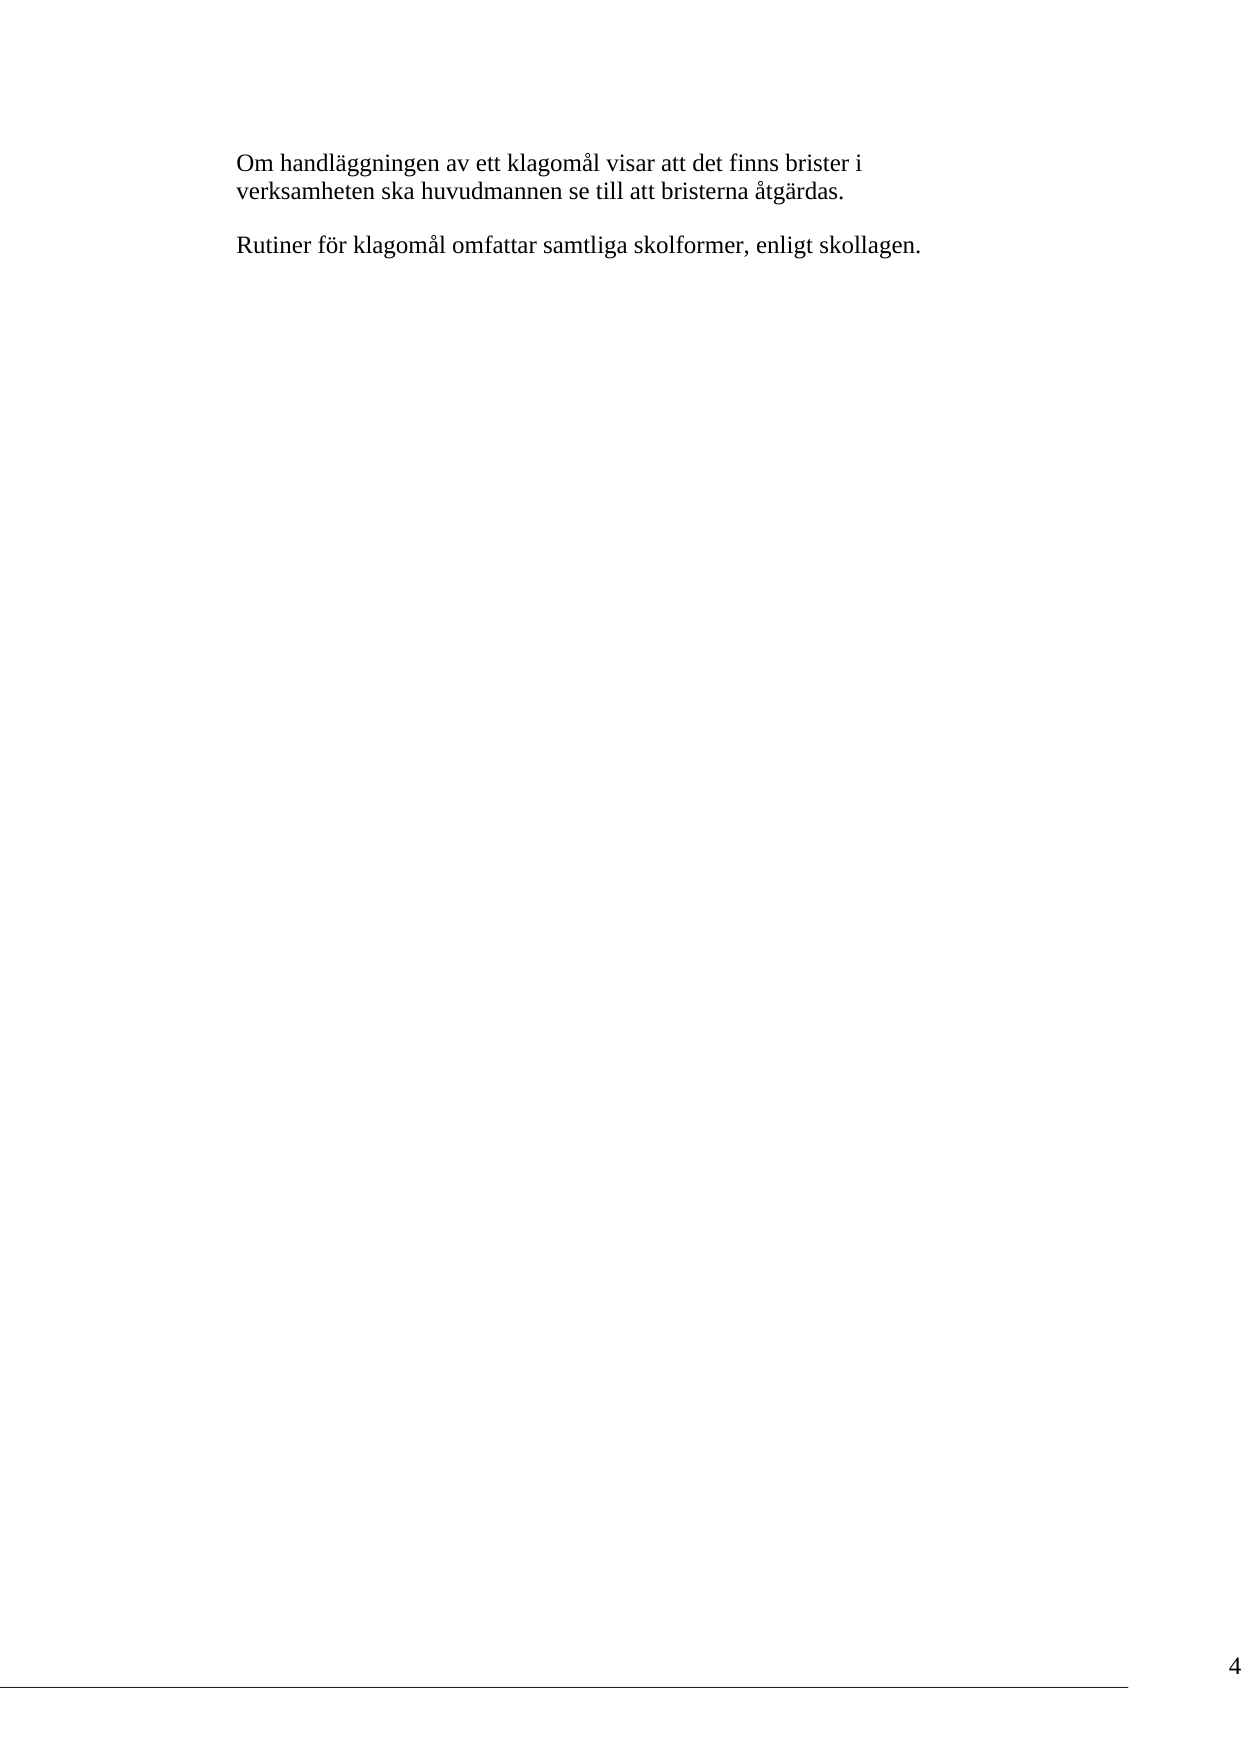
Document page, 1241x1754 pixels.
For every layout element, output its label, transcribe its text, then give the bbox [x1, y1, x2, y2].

text Rutiner för klagomål omfattar samtliga skolformer, enligt skollagen. [236, 230, 1004, 259]
picture [0, 1593, 1175, 1751]
text Om handläggningen av ett klagomål visar att det finns brister i verksamheten ska huvudmannen se till att bristerna åtgärdas. [236, 148, 1004, 205]
